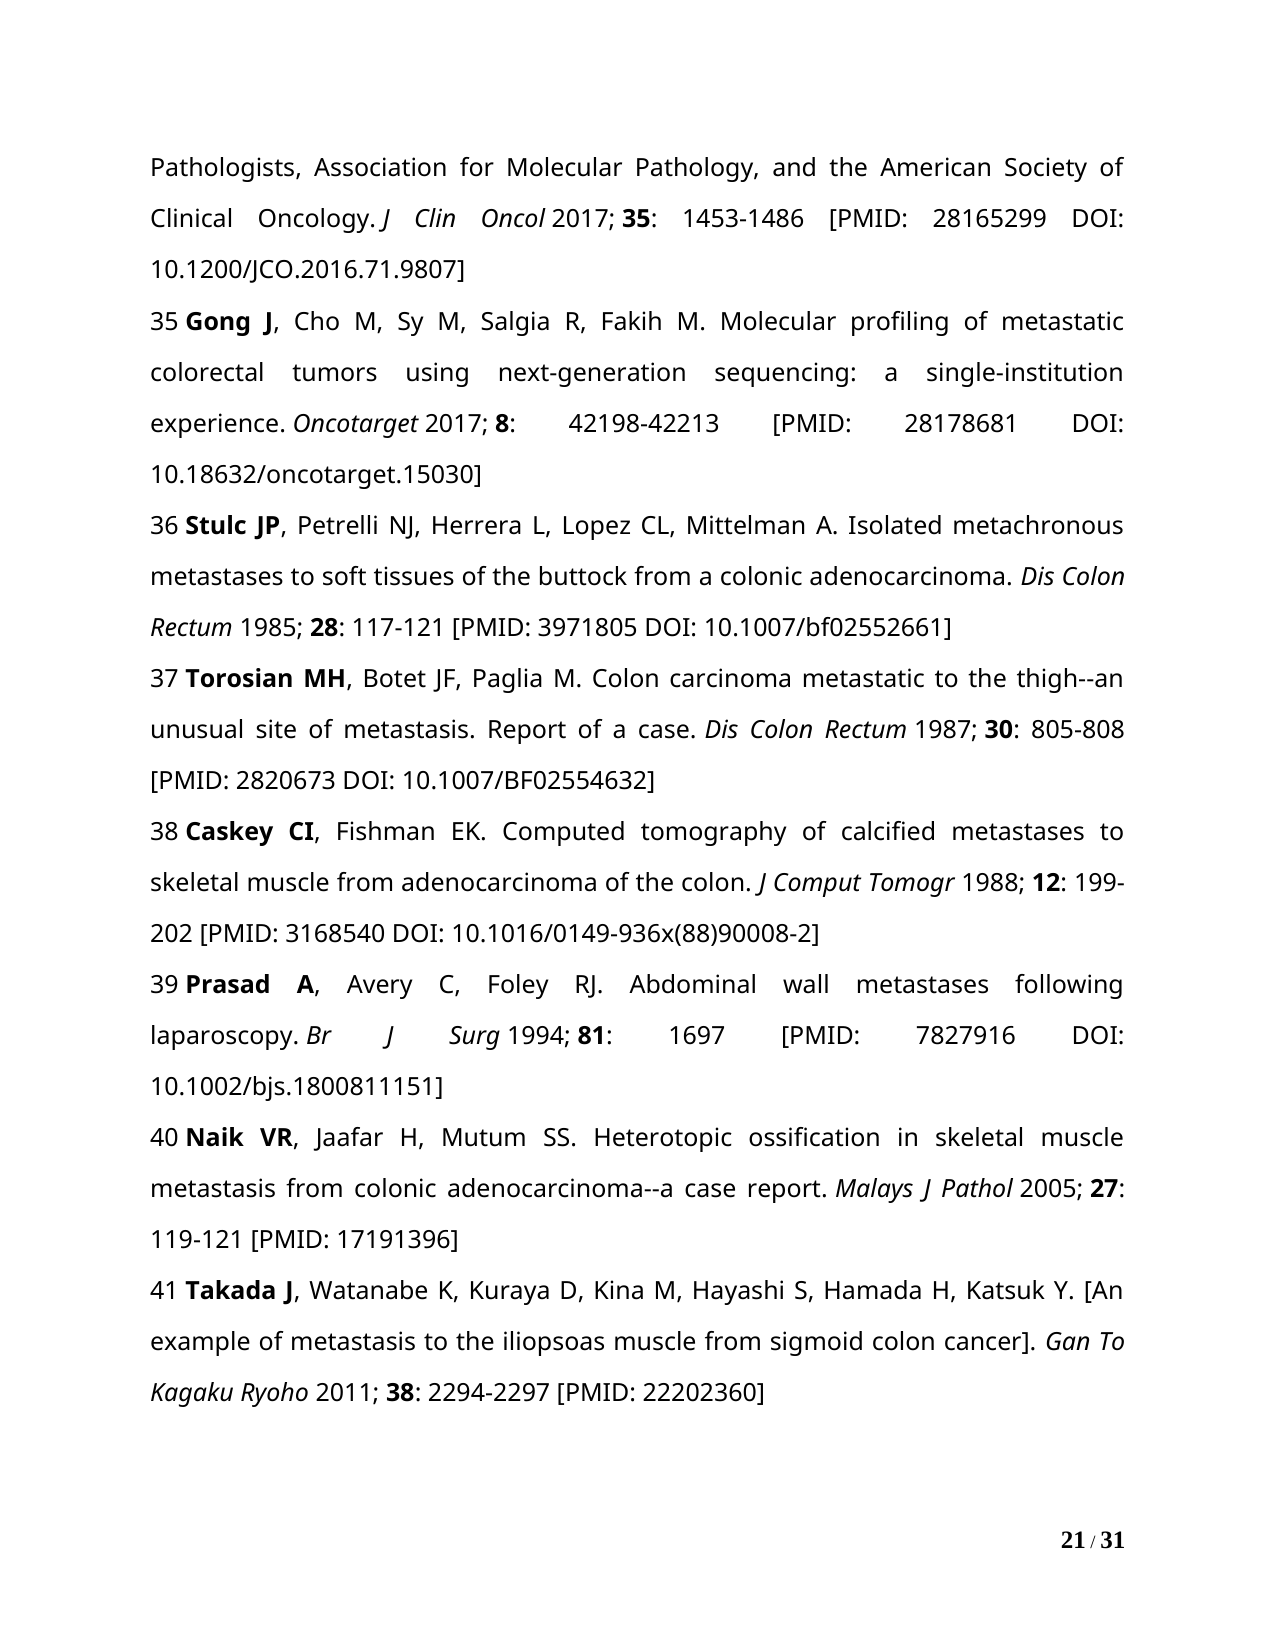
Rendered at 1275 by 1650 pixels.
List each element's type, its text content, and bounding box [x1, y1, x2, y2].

text 41 Takada J, Watanabe K, Kuraya D, Kina M, Hayashi S, Hamada H, Katsuk Y. [An example of metastasis to the iliopsoas muscle from sigmoid colon cancer]. Gan To Kagaku Ryoho 2011; 38: 2294-2297 [PMID: 22202360] [150, 1273, 1125, 1409]
text 40 Naik VR, Jaafar H, Mutum SS. Heterotopic ossification in skeletal muscle metastasis from colonic adenocarcinoma--a case report. Malays J Pathol 2005; 27: 119-121 [PMID: 17191396] [150, 1120, 1125, 1256]
text 37 Torosian MH, Botet JF, Paglia M. Colon carcinoma metastatic to the thigh--an unusual site of metastasis. Report of a case. Dis Colon Rectum 1987; 30: 805-808 [PMID: 2820673 DOI: 10.1007/BF02554632] [150, 660, 1125, 797]
text 35 Gong J, Cho M, Sy M, Salgia R, Fakih M. Molecular profiling of metastatic colorectal tumors using next-generation sequencing: a single-institution experience. Oncotarget 2017; 8: 42198-42213 [PMID: 28178681 DOI: 10.18632/oncotarget.15030] [150, 303, 1125, 490]
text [150, 150, 1125, 286]
text 38 Caskey CI, Fishman EK. Computed tomography of calcified metastases to skeletal muscle from adenocarcinoma of the colon. J Comput Tomogr 1988; 12: 199-202 [PMID: 3168540 DOI: 10.1016/0149-936x(88)90008-2] [150, 813, 1125, 950]
text 36 Stulc JP, Petrelli NJ, Herrera L, Lopez CL, Mittelman A. Isolated metachronous metastases to soft tissues of the buttock from a colonic adenocarcinoma. Dis Colon Rectum 1985; 28: 117-121 [PMID: 3971805 DOI: 10.1007/bf02552661] [150, 507, 1125, 643]
text 39 Prasad A, Avery C, Foley RJ. Abdominal wall metastases following laparoscopy. Br J Surg 1994; 81: 1697 [PMID: 7827916 DOI: 10.1002/bjs.1800811151] [150, 967, 1125, 1103]
